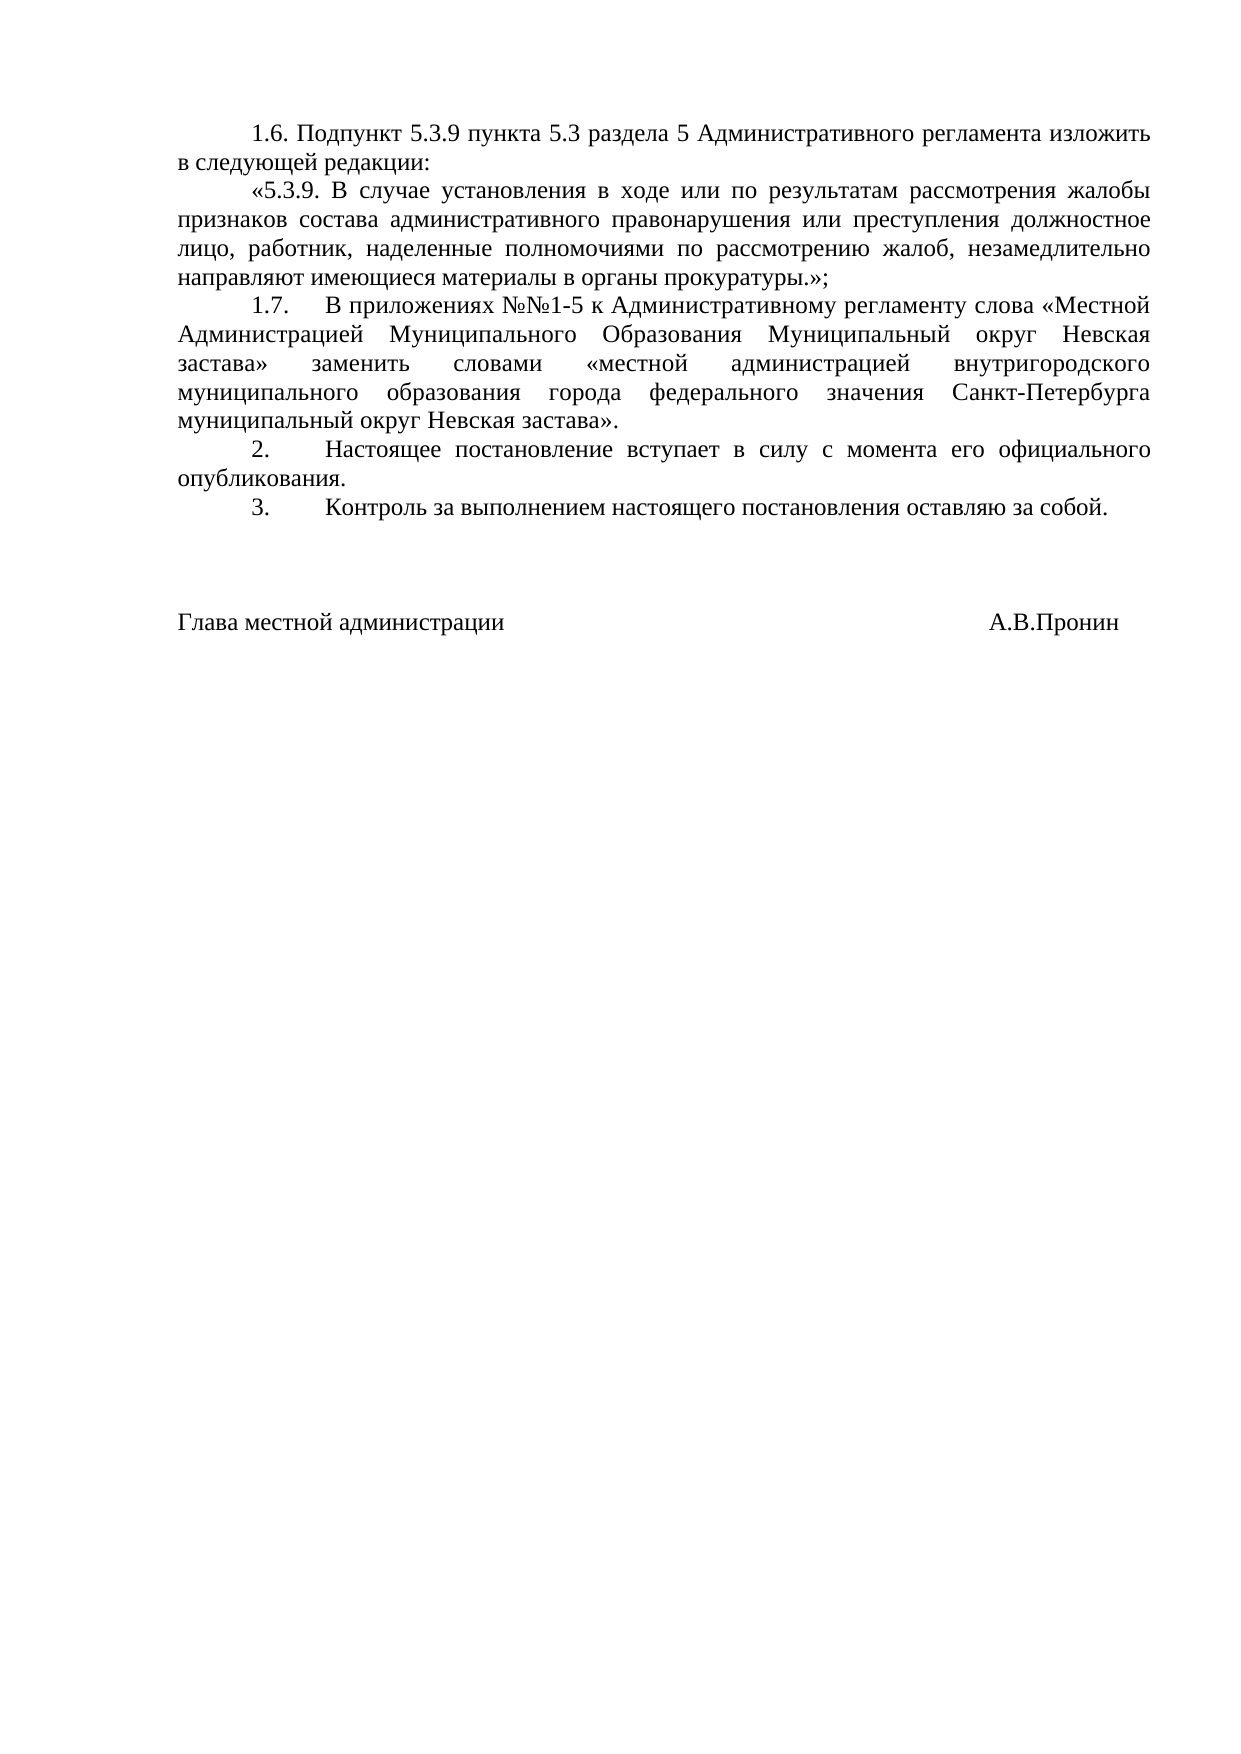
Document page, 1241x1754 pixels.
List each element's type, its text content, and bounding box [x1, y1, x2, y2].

list Настоящее постановление вступает в силу с момента его официального опубликования. [177, 434, 1152, 492]
text 1.6. Подпункт 5.3.9 пункта 5.3 раздела 5 Административного регламента изложить в следующей редакции: [177, 118, 1152, 176]
list В приложениях №№1-5 к Административному регламенту слова «Местной Администрацией Муниципального Образования Муниципальный округ Невская застава» заменить словами «местной администрацией внутригородского муниципального образования города федерального значения Санкт-Петербурга муниципальный округ Невская застава». [177, 291, 1152, 434]
text «5.3.9. В случае установления в ходе или по результатам рассмотрения жалобы признаков состава административного правонарушения или преступления должностное лицо, работник, наделенные полномочиями по рассмотрению жалоб, незамедлительно направляют имеющиеся материалы в органы прокуратуры.»; [177, 176, 1152, 291]
subtitle Контроль за выполнением настоящего постановления оставляю за собой. [215, 492, 1152, 521]
text Глава местной администрации А.В.Пронин [177, 607, 1152, 636]
